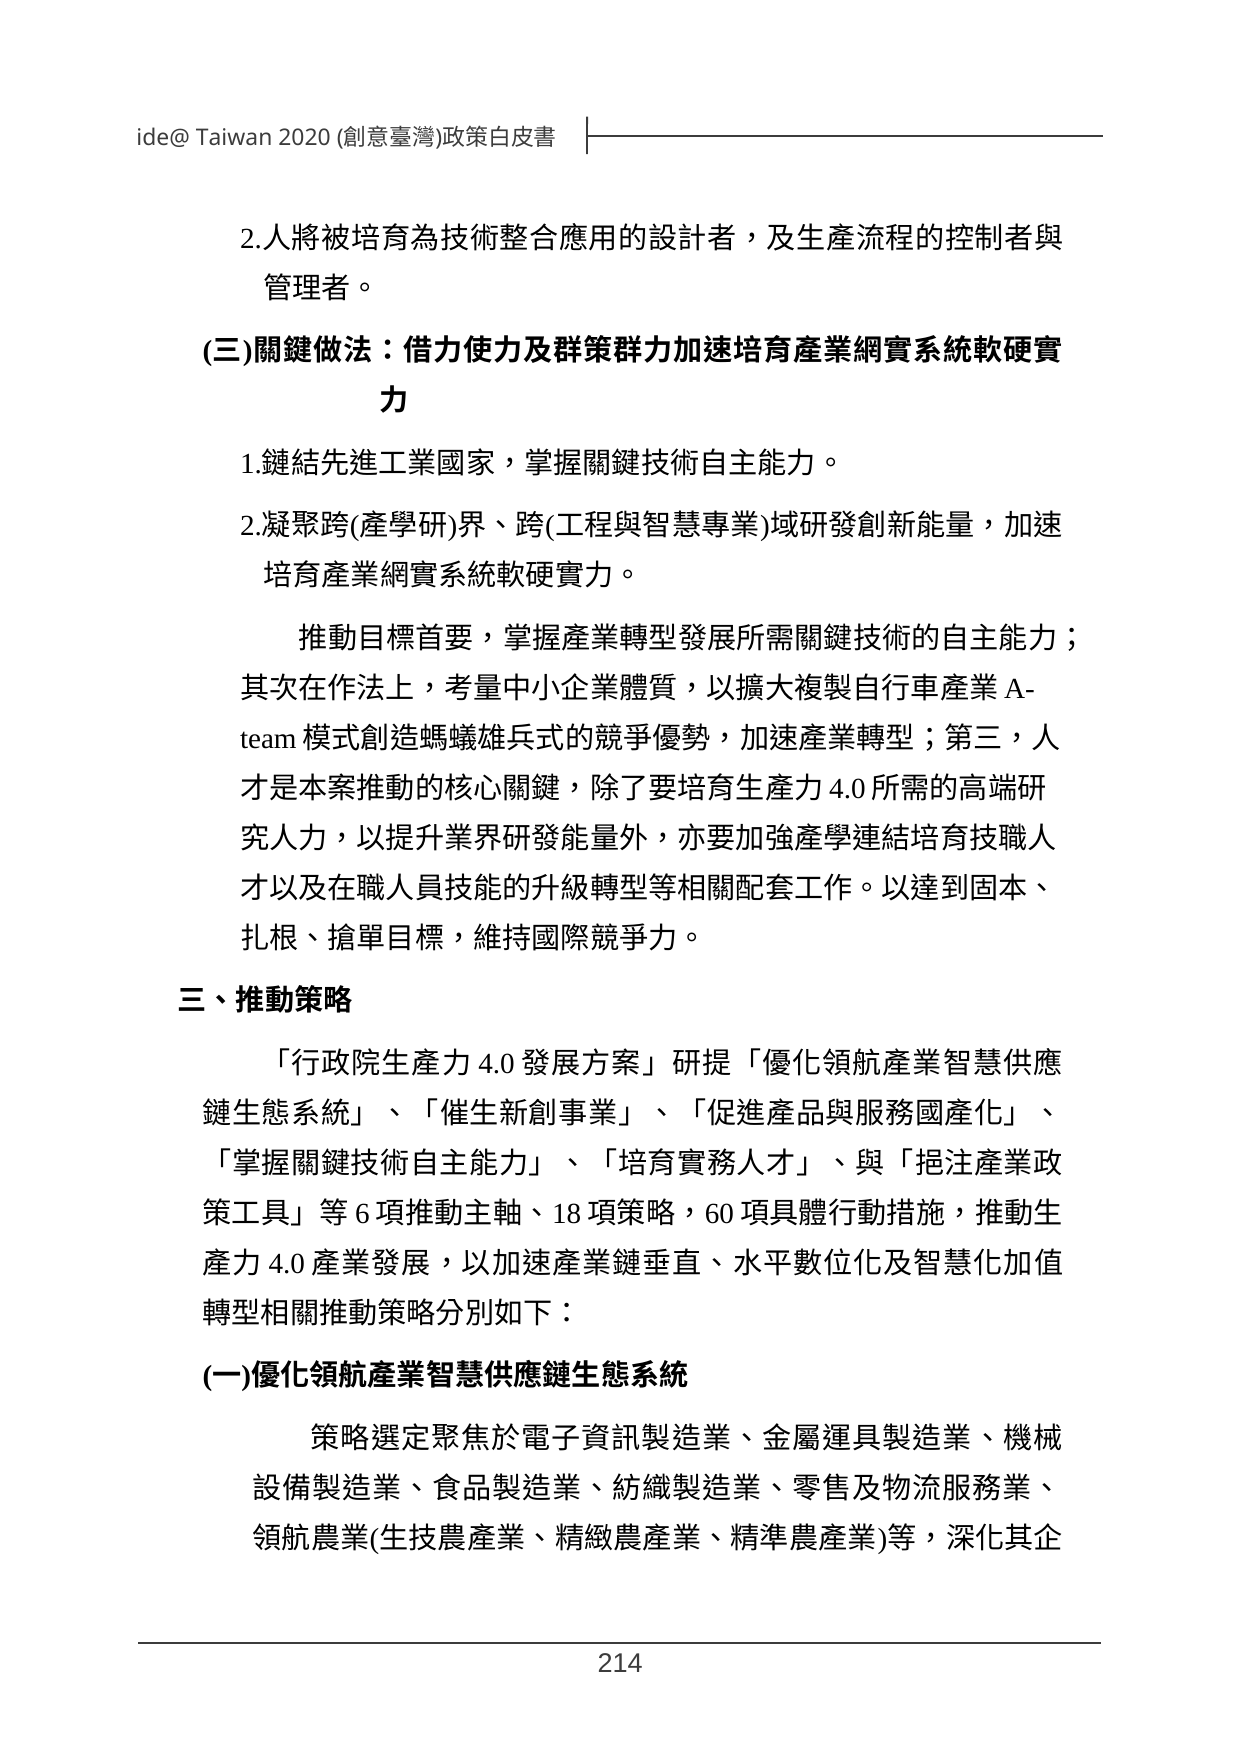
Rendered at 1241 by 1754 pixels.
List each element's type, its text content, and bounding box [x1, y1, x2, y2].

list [252, 1407, 1063, 1557]
text 2.凝聚跨(產學研)界、跨(工程與智慧專業)域研發創新能量，加速培育產業網實系統軟硬實力。 [240, 494, 1063, 594]
text 2.人將被培育為技術整合應用的設計者，及生產流程的控制者與管理者。 [240, 207, 1063, 307]
text 三、推動策略 [177, 969, 1063, 1019]
text 推動目標首要，掌握產業轉型發展所需關鍵技術的自主能力；其次在作法上，考量中小企業體質，以擴大複製自行車產業A-team模式創造螞蟻雄兵式的競爭優勢，加速產業轉型；第三，人才是本案推動的核心關鍵，除了要培育生產力4.0所需的高端研究人力，以提升業界研發能量外，亦要加強產學連結培育技職人才以及在職人員技能的升級轉型等相關配套工作。以達到固本、扎根、搶單目標，維持國際競爭力。 [240, 607, 1063, 957]
text (三)關鍵做法：借力使力及群策群力加速培育產業網實系統軟硬實力 [202, 319, 1063, 419]
text 1.鏈結先進工業國家，掌握關鍵技術自主能力。 [240, 432, 1063, 482]
text (一)優化領航產業智慧供應鏈生態系統 [202, 1344, 1063, 1394]
text 「行政院生產力4.0發展方案」研提「優化領航產業智慧供應鏈生態系統」、「催生新創事業」、「促進產品與服務國產化」、「掌握關鍵技術自主能力」、「培育實務人才」、與「挹注產業政策工具」等6項推動主軸、18項策略，60項具體行動措施，推動生產力4.0產業發展，以加速產業鏈垂直、水平數位化及智慧化加值轉型相關推動策略分別如下： [202, 1032, 1063, 1332]
